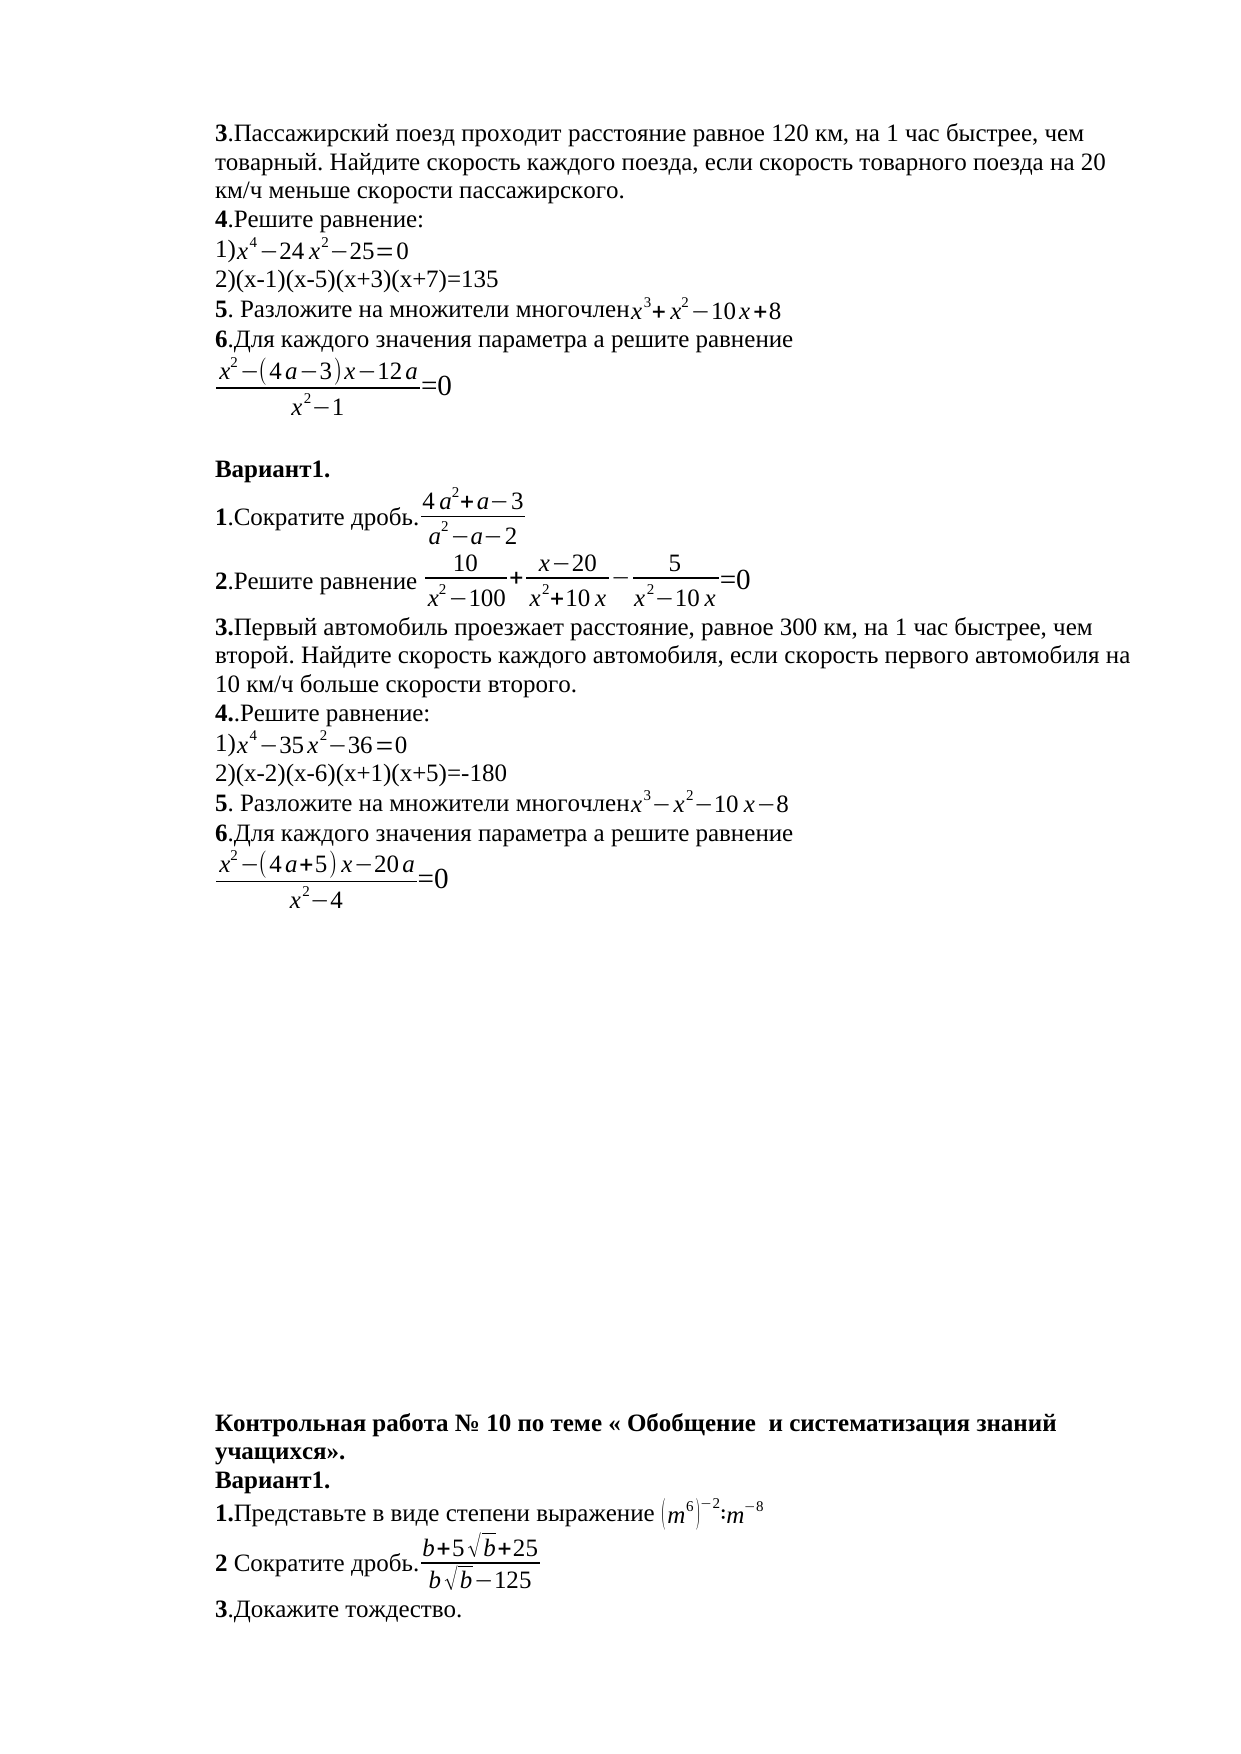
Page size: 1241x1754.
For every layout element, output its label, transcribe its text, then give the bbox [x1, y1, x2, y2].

text 6.Для каждого значения параметра а решите равнение [215, 324, 1152, 353]
text 1) [215, 727, 1152, 758]
text 3.Первый автомобиль проезжает расстояние, равное 300 км, на 1 час быстрее, чем второй. Найдите скорость каждого автомобиля, если скорость первого автомобиля на 10 км/ч больше скорости второго. [215, 612, 1152, 698]
text Вариант1. [215, 1465, 1152, 1494]
text 2)(x-1)(x-5)(x+3)(x+7)=135 [215, 264, 1152, 293]
text 2.Решите равнение =0 [215, 549, 1152, 612]
text Вариант1. [215, 454, 1152, 483]
text 3.Пассажирский поезд проходит расстояние равное 120 км, на 1 час быстрее, чем товарный. Найдите скорость каждого поезда, если скорость товарного поезда на 20 км/ч меньше скорости пассажирского. [215, 118, 1152, 204]
text 6.Для каждого значения параметра а решите равнение [215, 818, 1152, 846]
text 2 Сократите дробь. [215, 1531, 1152, 1594]
text =0 [215, 353, 1152, 421]
text 5. Разложите на множители многочлен [215, 293, 1152, 324]
text 4..Решите равнение: [215, 698, 1152, 727]
text 3.Докажите тождество. [215, 1594, 1152, 1623]
text 1) [215, 233, 1152, 264]
text =0 [215, 846, 1152, 914]
text 2)(x-2)(x-6)(x+1)(x+5)=-180 [215, 758, 1152, 786]
text 5. Разложите на множители многочлен [215, 786, 1152, 818]
text Контрольная работа № 10 по теме « Обобщение и систематизация знаний yчащихся». [215, 1408, 1152, 1465]
text 1.Сократите дробь. [215, 483, 1152, 549]
text 1.Представьте в виде степени выражение ꞉ [215, 1494, 1152, 1531]
text 4.Решите равнение: [215, 204, 1152, 233]
